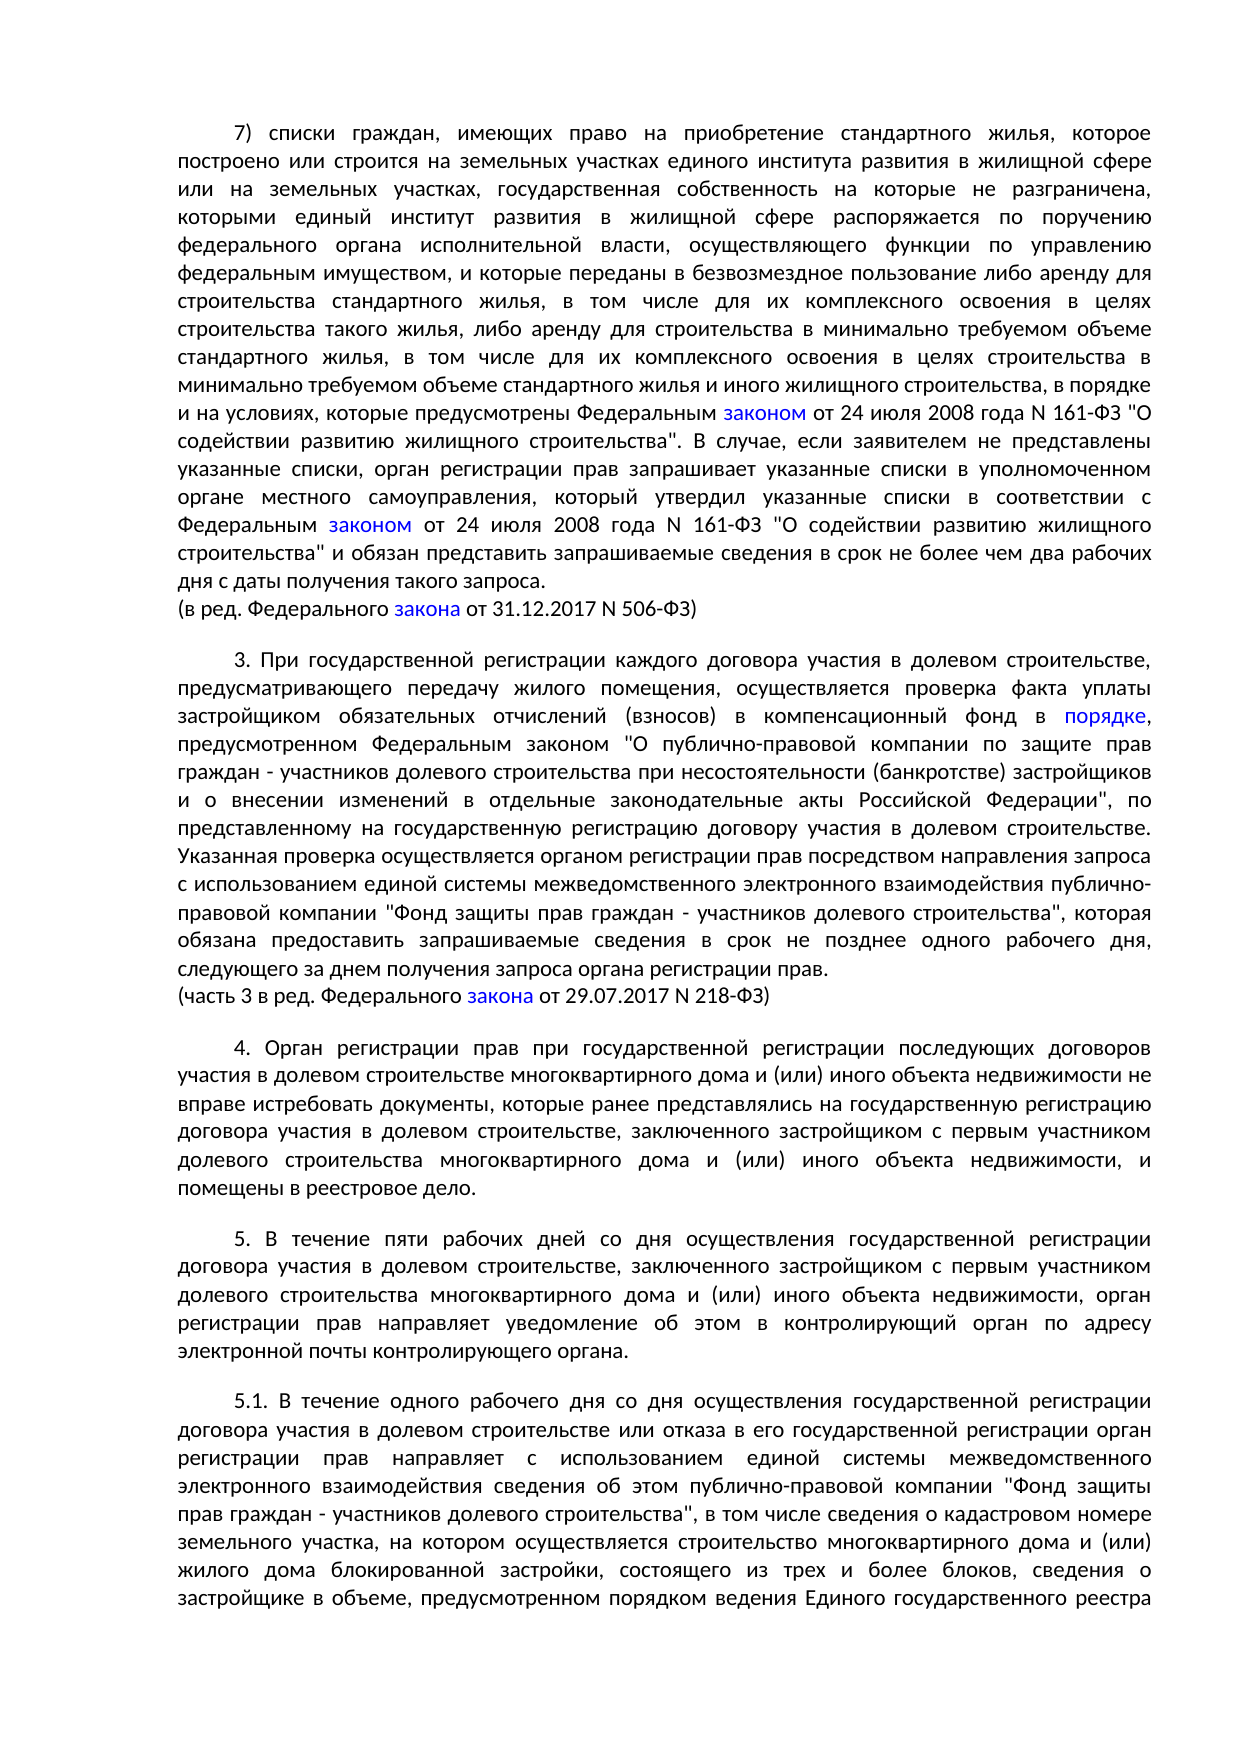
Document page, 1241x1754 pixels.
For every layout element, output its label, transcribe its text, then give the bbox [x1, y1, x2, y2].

text 4. Орган регистрации прав при государственной регистрации последующих договоров участия в долевом строительстве многоквартирного дома и (или) иного объекта недвижимости не вправе истребовать документы, которые ранее представлялись на государственную регистрацию договора участия в долевом строительстве, заключенного застройщиком с первым участником долевого строительства многоквартирного дома и (или) иного объекта недвижимости, и помещены в реестровое дело. [177, 1033, 1152, 1201]
text 5. В течение пяти рабочих дней со дня осуществления государственной регистрации договора участия в долевом строительстве, заключенного застройщиком с первым участником долевого строительства многоквартирного дома и (или) иного объекта недвижимости, орган регистрации прав направляет уведомление об этом в контролирующий орган по адресу электронной почты контролирующего органа. [177, 1224, 1152, 1364]
text (в ред. Федерального закона от 31.12.2017 N 506-ФЗ) [177, 594, 1152, 622]
text (часть 3 в ред. Федерального закона от 29.07.2017 N 218-ФЗ) [177, 982, 1152, 1010]
text 3. При государственной регистрации каждого договора участия в долевом строительстве, предусматривающего передачу жилого помещения, осуществляется проверка факта уплаты застройщиком обязательных отчислений (взносов) в компенсационный фонд в порядке, предусмотренном Федеральным законом "О публично-правовой компании по защите прав граждан - участников долевого строительства при несостоятельности (банкротстве) застройщиков и о внесении изменений в отдельные законодательные акты Российской Федерации", по представленному на государственную регистрацию договору участия в долевом строительстве. Указанная проверка осуществляется органом регистрации прав посредством направления запроса с использованием единой системы межведомственного электронного взаимодействия публично-правовой компании "Фонд защиты прав граждан - участников долевого строительства", которая обязана предоставить запрашиваемые сведения в срок не позднее одного рабочего дня, следующего за днем получения запроса органа регистрации прав. [177, 645, 1152, 982]
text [177, 1387, 1152, 1611]
text 7) списки граждан, имеющих право на приобретение стандартного жилья, которое построено или строится на земельных участках единого института развития в жилищной сфере или на земельных участках, государственная собственность на которые не разграничена, которыми единый институт развития в жилищной сфере распоряжается по поручению федерального органа исполнительной власти, осуществляющего функции по управлению федеральным имуществом, и которые переданы в безвозмездное пользование либо аренду для строительства стандартного жилья, в том числе для их комплексного освоения в целях строительства такого жилья, либо аренду для строительства в минимально требуемом объеме стандартного жилья, в том числе для их комплексного освоения в целях строительства в минимально требуемом объеме стандартного жилья и иного жилищного строительства, в порядке и на условиях, которые предусмотрены Федеральным законом от 24 июля 2008 года N 161-ФЗ "О содействии развитию жилищного строительства". В случае, если заявителем не представлены указанные списки, орган регистрации прав запрашивает указанные списки в уполномоченном органе местного самоуправления, который утвердил указанные списки в соответствии с Федеральным законом от 24 июля 2008 года N 161-ФЗ "О содействии развитию жилищного строительства" и обязан представить запрашиваемые сведения в срок не более чем два рабочих дня с даты получения такого запроса. [177, 118, 1152, 594]
